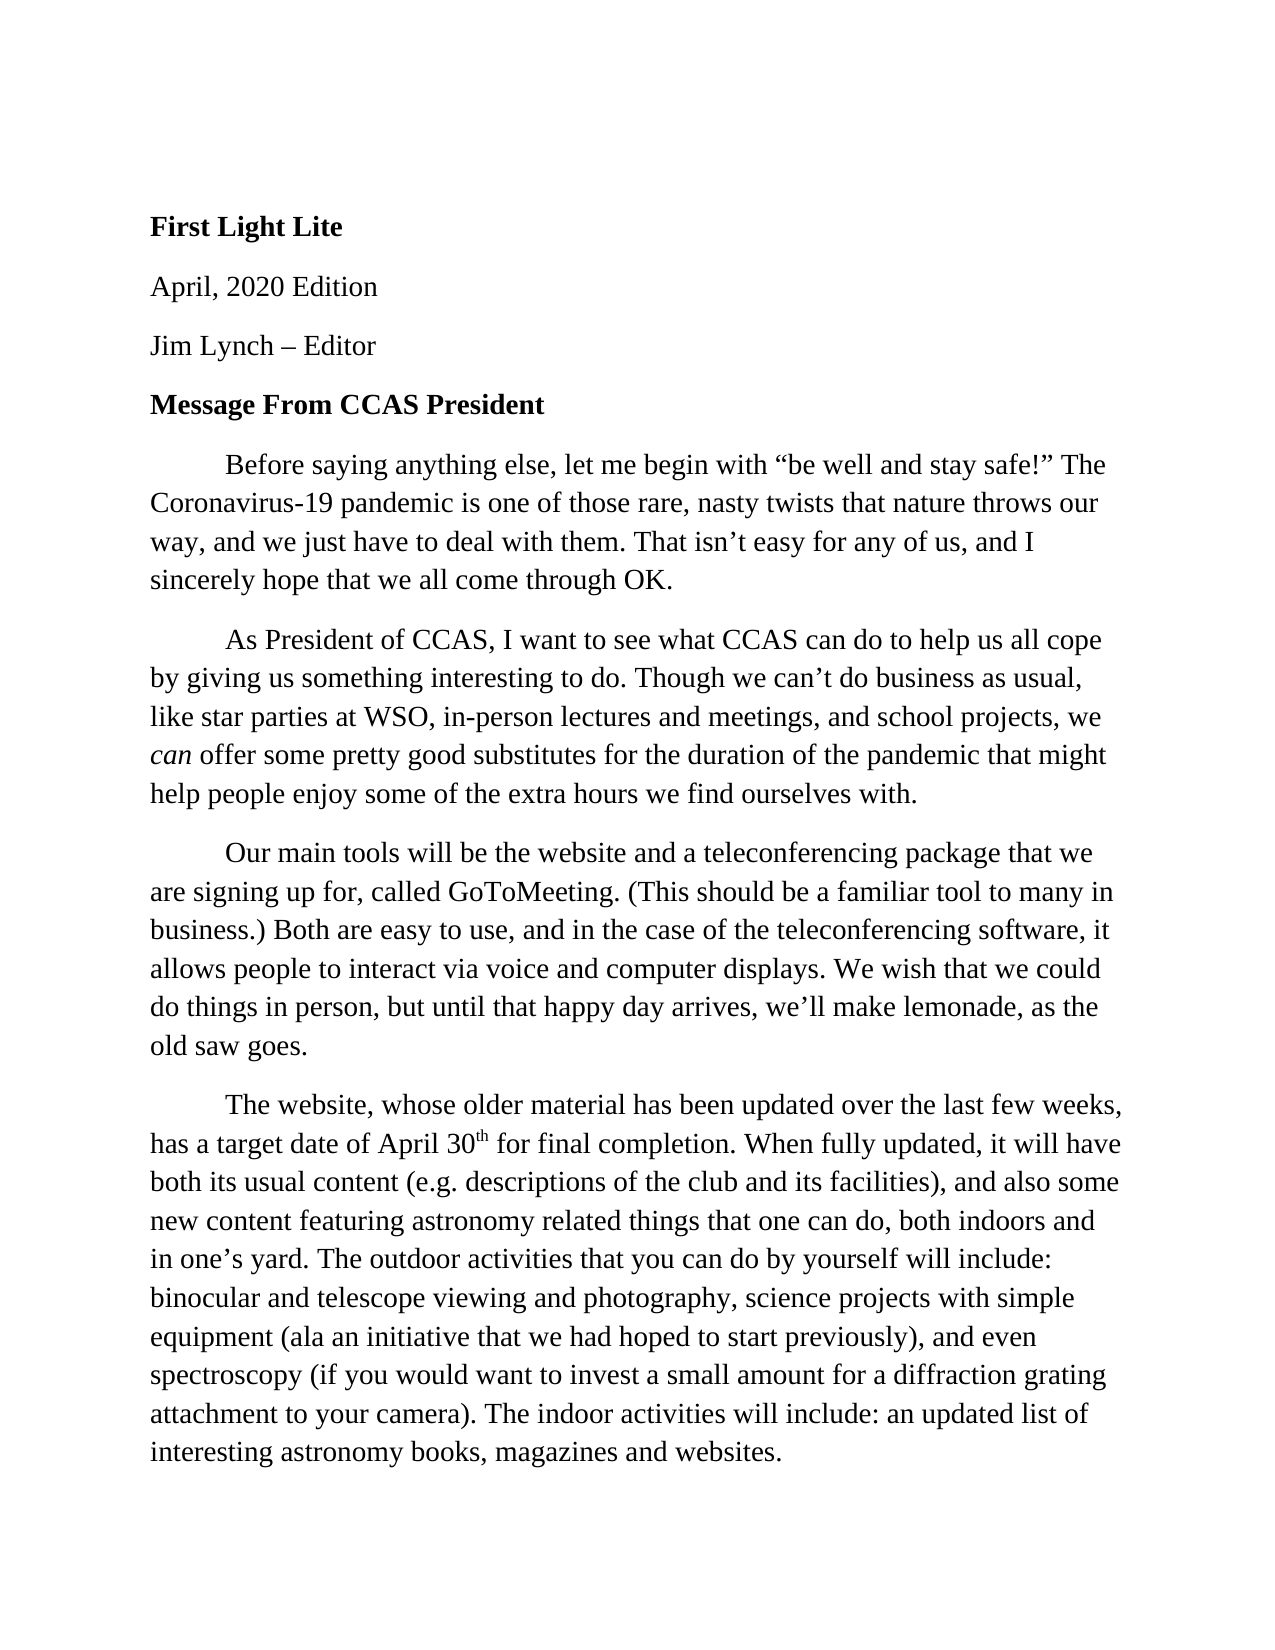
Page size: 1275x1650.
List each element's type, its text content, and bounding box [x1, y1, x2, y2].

text As President of CCAS, I want to see what CCAS can do to help us all cope by giving us something interesting to do. Though we can’t do business as usual, like star parties at WSO, in-person lectures and meetings, and school projects, we can offer some pretty good substitutes for the duration of the pandemic that might help people enjoy some of the extra hours we find ourselves with. [150, 622, 1125, 809]
text Jim Lynch – Editor [150, 328, 1125, 362]
text First Light Lite [150, 209, 1125, 243]
text The website, whose older material has been updated over the last few weeks, has a target date of April 30th for final completion. When fully updated, it will have both its usual content (e.g. descriptions of the club and its facilities), and also some new content featuring astronomy related things that one can do, both indoors and in one’s yard. The outdoor activities that you can do by yourself will include: binocular and telescope viewing and photography, science projects with simple equipment (ala an initiative that we had hoped to start previously), and even spectroscopy (if you would want to invest a small amount for a diffraction grating attachment to your camera). The indoor activities will include: an updated list of interesting astronomy books, magazines and websites. [150, 1087, 1125, 1468]
text Our main tools will be the website and a teleconferencing package that we are signing up for, called GoToMeeting. (This should be a familiar tool to many in business.) Both are easy to use, and in the case of the teleconferencing software, it allows people to interact via voice and computer displays. We wish that we could do things in person, but until that happy day arrives, we’ll make lemonade, as the old saw goes. [150, 835, 1125, 1062]
text Before saying anything else, let me begin with “be well and stay safe!” The Coronavirus-19 pandemic is one of those rare, nasty twists that nature throws our way, and we just have to deal with them. That isn’t easy for any of us, and I sincerely hope that we all come through OK. [150, 447, 1125, 596]
text Message From CCAS President [150, 387, 1125, 421]
text April, 2020 Edition [150, 269, 1125, 302]
